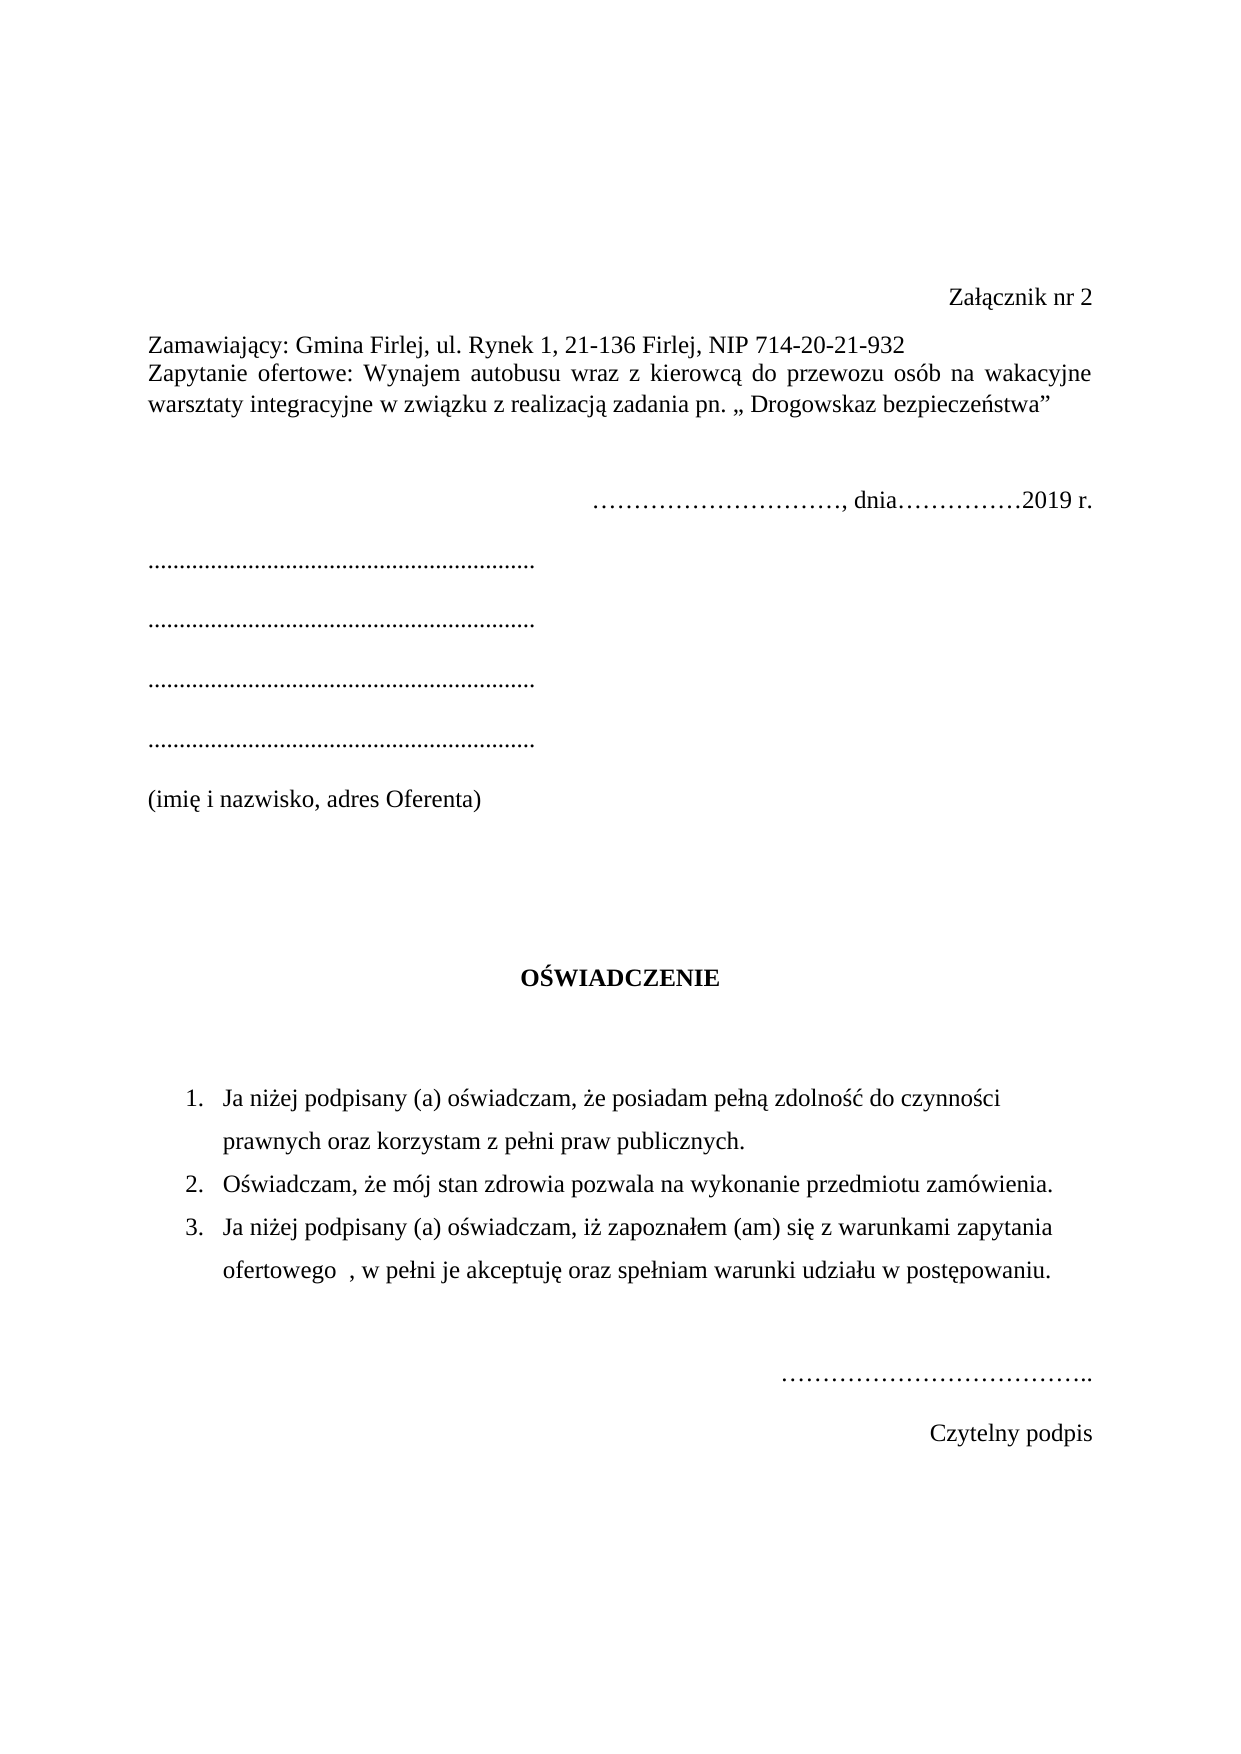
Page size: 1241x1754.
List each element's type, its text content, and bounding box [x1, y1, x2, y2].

text Czytelny podpis [148, 1418, 1093, 1447]
text .............................................................. [148, 604, 1093, 633]
text Zapytanie ofertowe: Wynajem autobusu wraz z kierowcą do przewozu osób na wakacyjne warsztaty integracyjne w związku z realizacją zadania pn. „ Drogowskaz bezpieczeństwa” [148, 358, 1093, 418]
text .............................................................. [148, 724, 1093, 753]
text Załącznik nr 2 [148, 282, 1093, 311]
text Zamawiający: Gmina Firlej, ul. Rynek 1, 21-136 Firlej, NIP 714-20-21-932 [148, 330, 1093, 358]
text …………………………, dnia……………2019 r. [148, 485, 1093, 514]
text .............................................................. [148, 545, 1093, 573]
list Ja niżej podpisany (a) oświadczam, iż zapoznałem (am) się z warunkami zapytania ofertowego , w pełni je akceptuję oraz spełniam warunki udziału w postępowaniu. [185, 1212, 1093, 1284]
text (imię i nazwisko, adres Oferenta) [148, 784, 1093, 813]
text .............................................................. [148, 664, 1093, 693]
text OŚWIADCZENIE [148, 963, 1093, 992]
list Ja niżej podpisany (a) oświadczam, że posiadam pełną zdolność do czynności prawnych oraz korzystam z pełni praw publicznych. [185, 1083, 1093, 1155]
list Oświadczam, że mój stan zdrowia pozwala na wykonanie przedmiotu zamówienia. [185, 1169, 1093, 1198]
text ……………………………….. [148, 1358, 1093, 1387]
